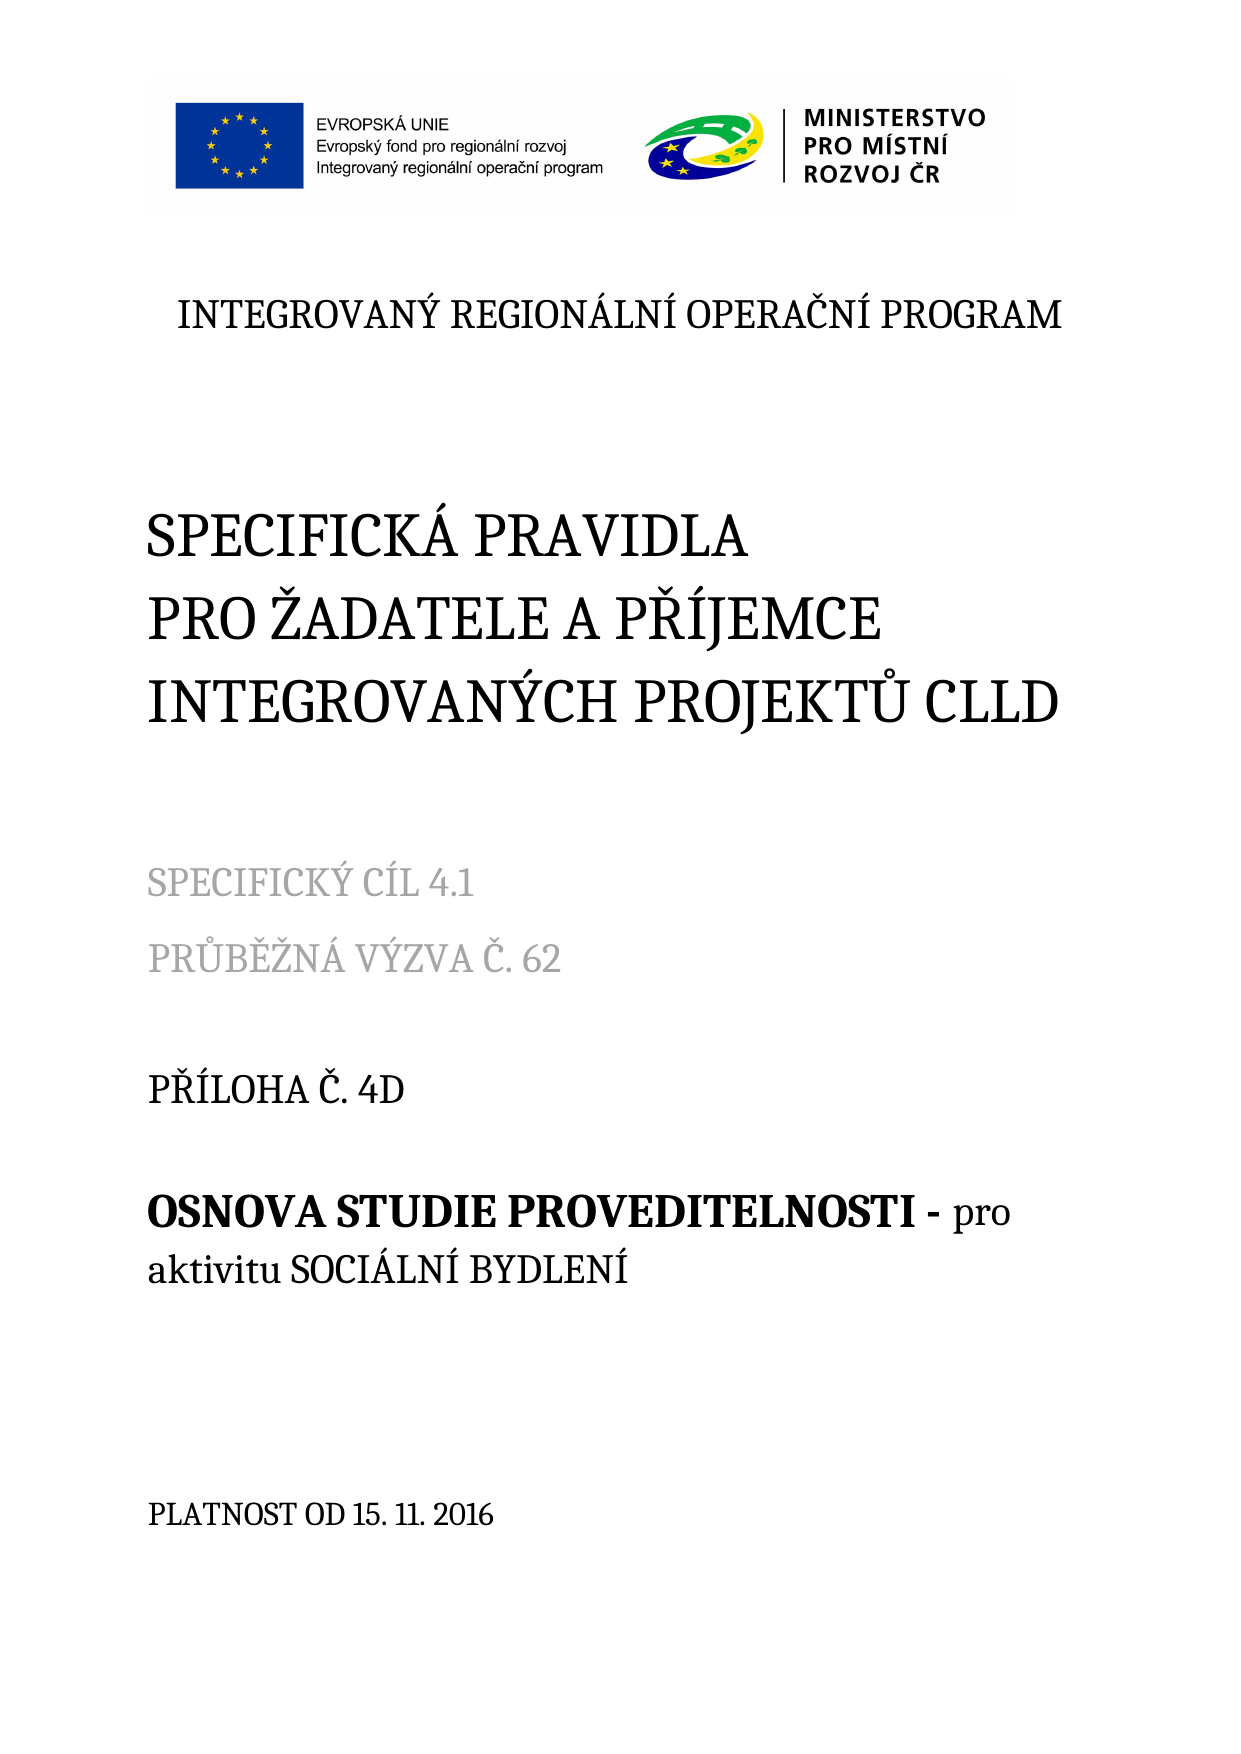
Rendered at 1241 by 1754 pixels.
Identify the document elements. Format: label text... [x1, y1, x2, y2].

text PRO ŽADATELE A PŘÍJEMCE integrovanÝCH projektŮ CLLD [148, 583, 1093, 738]
picture [147, 73, 1013, 217]
text Osnova studie proveditelnosti - pro aktivitu Sociální bydlení [148, 1184, 1093, 1294]
text Specifická PRAVIDLA [148, 501, 1093, 572]
text Specifický cíl 4.1 [148, 859, 1093, 907]
text pLATNOST OD 15. 11. 2016 [148, 1495, 1093, 1534]
text průběžná výzva Č. 62 [148, 934, 1093, 982]
text PŘÍLOHA Č. 4D [148, 1066, 1093, 1113]
text INTEGROVANÝ REGIONÁLNÍ OPERAČNÍ PROGRAM [148, 291, 1093, 339]
